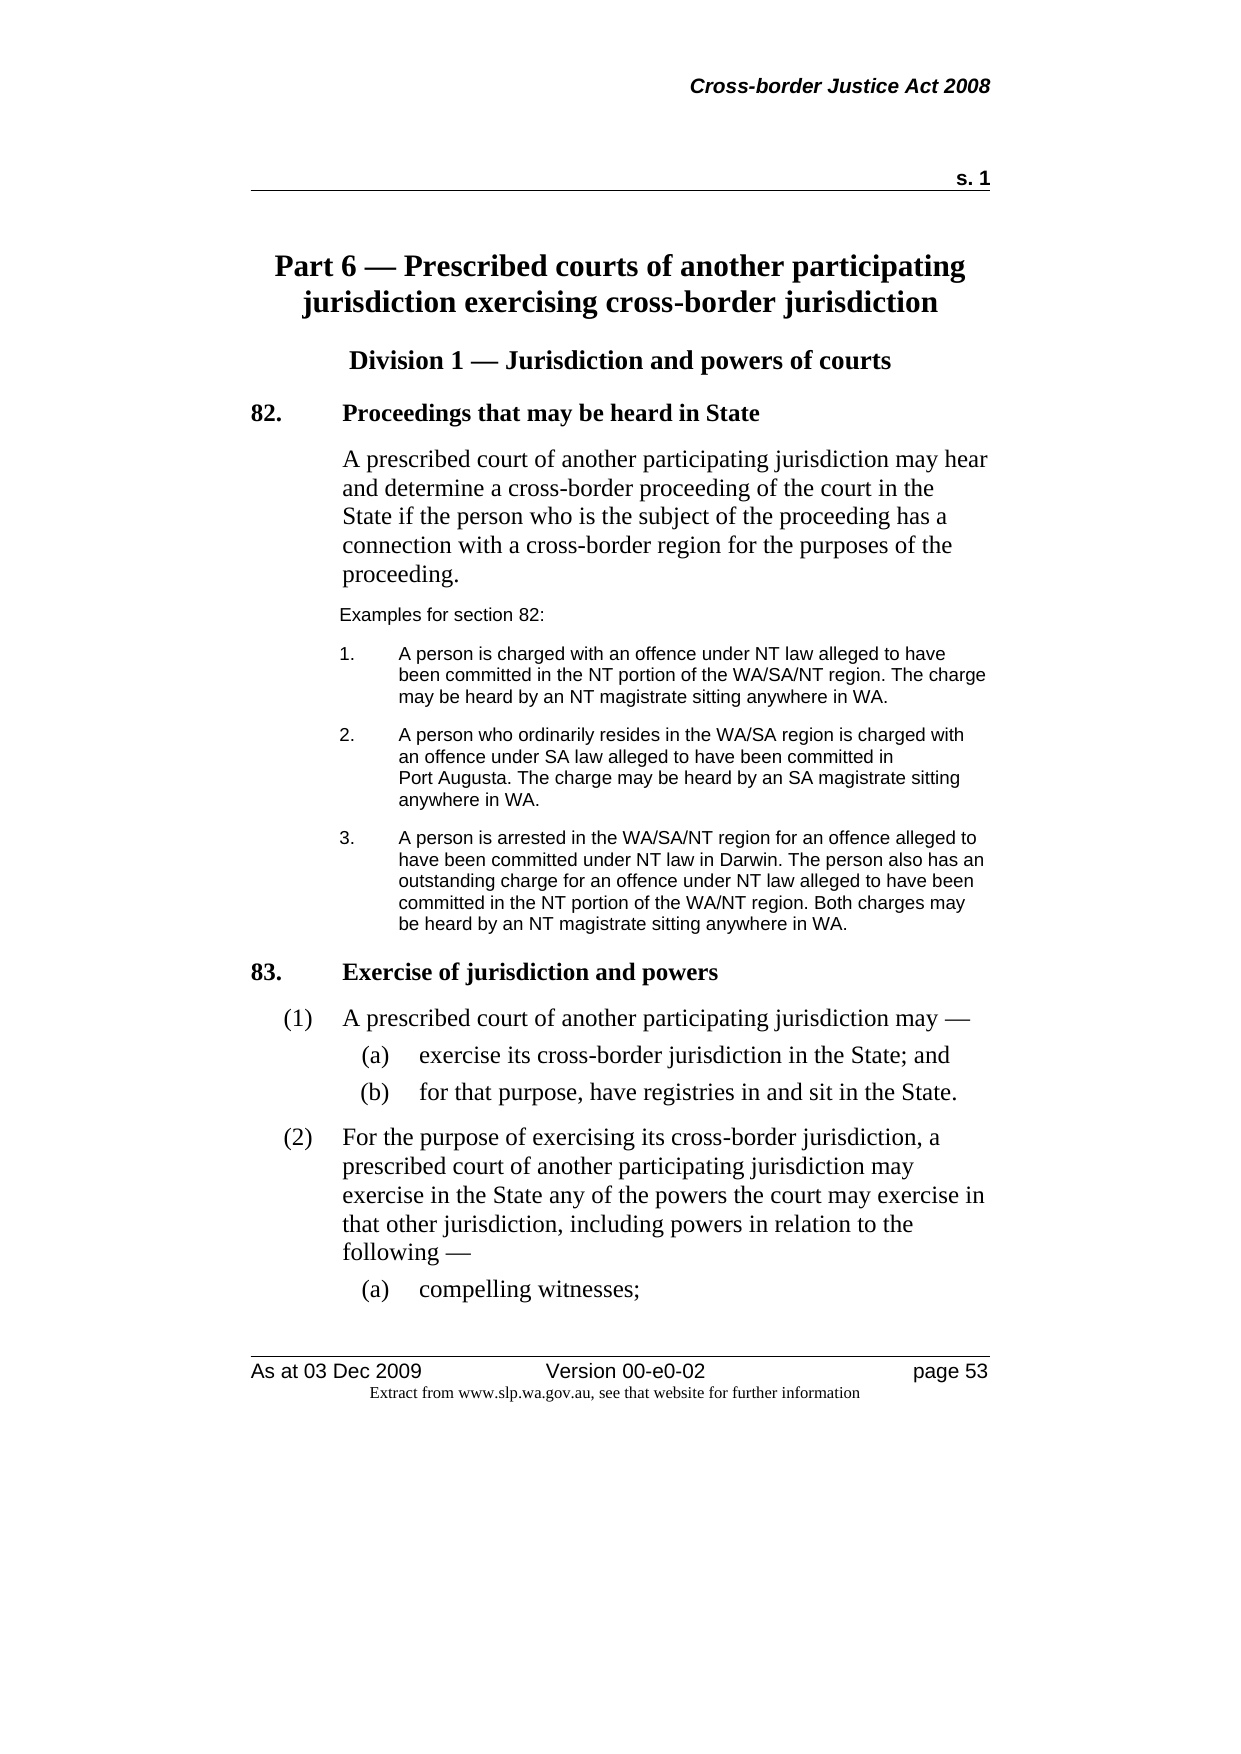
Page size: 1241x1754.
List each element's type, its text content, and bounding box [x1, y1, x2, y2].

subtitle 83. Exercise of jurisdiction and powers [251, 957, 990, 986]
text 2. A person who ordinarily resides in the WA/SA region is charged with an offence under SA law alleged to have been committed in Port Augusta. The charge may be heard by an SA magistrate sitting anywhere in WA. [251, 724, 990, 810]
subtitle 82. Proceedings that may be heard in State [251, 398, 990, 427]
text (a) compelling witnesses; [251, 1274, 990, 1303]
text (1) A prescribed court of another participating jurisdiction may — [251, 1003, 990, 1032]
text Examples for section 82: [251, 604, 990, 626]
text 1. A person is charged with an offence under NT law alleged to have been committed in the NT portion of the WA/SA/NT region. The charge may be heard by an NT magistrate sitting anywhere in WA. [251, 642, 990, 707]
text (a) exercise its cross-border jurisdiction in the State; and [251, 1040, 990, 1069]
text (2) For the purpose of exercising its cross-border jurisdiction, a prescribed court of another participating jurisdiction may exercise in the State any of the powers the court may exercise in that other jurisdiction, including powers in relation to the following — [251, 1122, 990, 1266]
subtitle Part 6 — Prescribed courts of another participating jurisdiction exercising cross-border jurisdiction [251, 247, 990, 319]
subtitle Division 1 — Jurisdiction and powers of courts [251, 344, 990, 376]
text (b) for that purpose, have registries in and sit in the State. [251, 1077, 990, 1106]
text A prescribed court of another participating jurisdiction may hear and determine a cross-border proceeding of the court in the State if the person who is the subject of the proceeding has a connection with a cross-border region for the purposes of the proceeding. [251, 444, 990, 588]
text 3. A person is arrested in the WA/SA/NT region for an offence alleged to have been committed under NT law in Darwin. The person also has an outstanding charge for an offence under NT law alleged to have been committed in the NT portion of the WA/NT region. Both charges may be heard by an NT magistrate sitting anywhere in WA. [251, 827, 990, 934]
